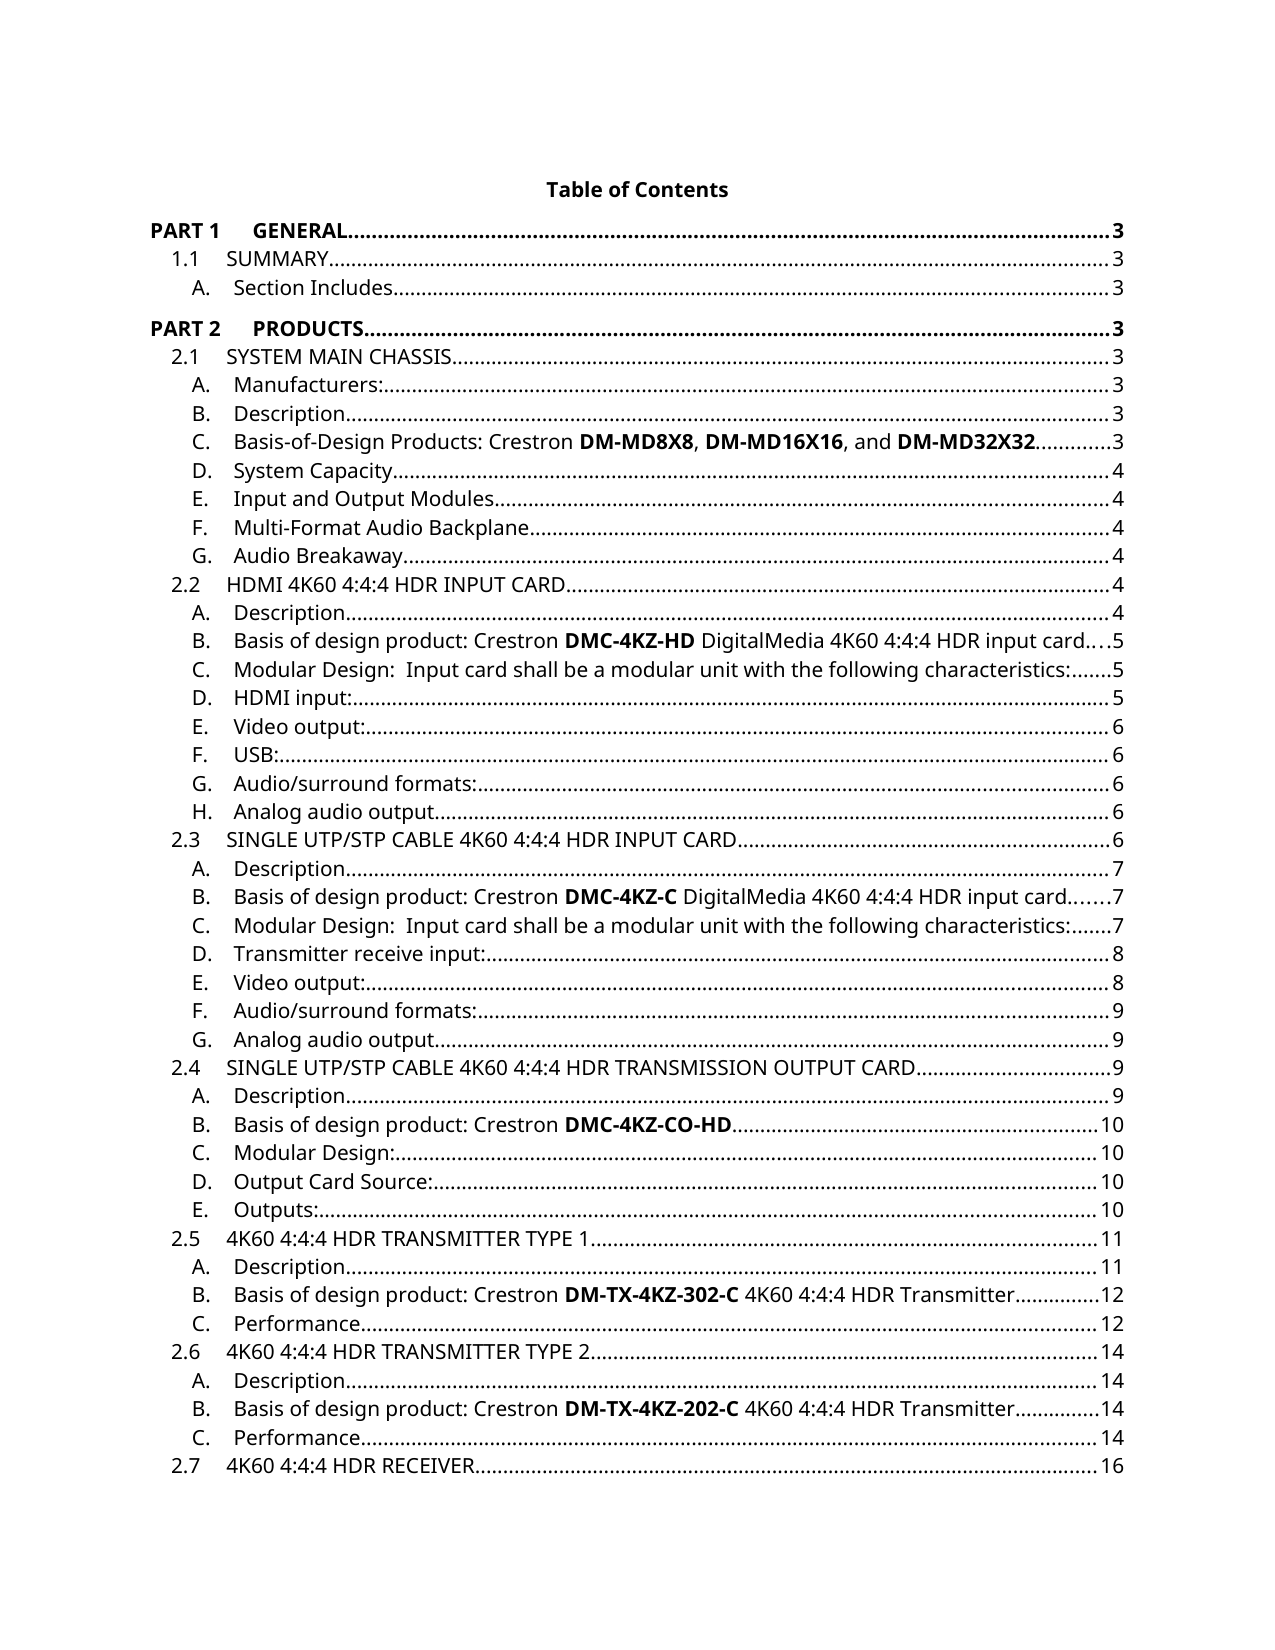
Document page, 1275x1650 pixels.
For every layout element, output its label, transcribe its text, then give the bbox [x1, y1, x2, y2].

text B. Basis of design product: Crestron DMC-4KZ-CO-HD 10 [192, 1110, 1125, 1138]
text D. System Capacity 4 [192, 456, 1125, 484]
text 1.1 SUMMARY 3 [171, 244, 1125, 273]
text C. Modular Design: 10 [192, 1138, 1125, 1167]
text G. Analog audio output. 9 [192, 1025, 1125, 1053]
text PART 2 PRODUCTS 3 [150, 314, 1125, 342]
text H. Analog audio output. 6 [192, 797, 1125, 826]
text C. Basis-of-Design Products: Crestron DM-MD8X8, DM-MD16X16, and DM-MD32X32 3 [192, 427, 1125, 456]
text B. Basis of design product: Crestron DMC-4KZ-HD DigitalMedia 4K60 4:4:4 HDR input card. 5 [192, 627, 1125, 655]
text F. Audio/surround formats: 9 [192, 996, 1125, 1025]
text A. Description 7 [192, 854, 1125, 882]
text D. HDMI input: 5 [192, 683, 1125, 712]
text C. Performance 12 [192, 1309, 1125, 1337]
text 2.6 4K60 4:4:4 HDR TRANSMITTER TYPE 2 14 [171, 1337, 1125, 1366]
text D. Transmitter receive input: 8 [192, 939, 1125, 968]
text G. Audio Breakaway 4 [192, 541, 1125, 570]
text F. Multi-Format Audio Backplane 4 [192, 513, 1125, 541]
text A. Manufacturers: 3 [192, 371, 1125, 399]
text A. Description 14 [192, 1366, 1125, 1394]
text A. Description 4 [192, 598, 1125, 627]
text PART 1 GENERAL 3 [150, 216, 1125, 244]
text F. USB: 6 [192, 740, 1125, 769]
text E. Outputs: 10 [192, 1195, 1125, 1224]
text B. Description 3 [192, 399, 1125, 427]
text 2.1 SYSTEM MAIN CHASSIS 3 [171, 342, 1125, 371]
text A. Section Includes 3 [192, 273, 1125, 301]
text D. Output Card Source: 10 [192, 1167, 1125, 1195]
text B. Basis of design product: Crestron DM-TX-4KZ-302-C 4K60 4:4:4 HDR Transmitter 12 [192, 1281, 1125, 1309]
text 2.7 4K60 4:4:4 HDR RECEIVER 16 [171, 1451, 1125, 1480]
text 2.3 SINGLE UTP/STP CABLE 4K60 4:4:4 HDR INPUT CARD 6 [171, 826, 1125, 854]
title Table of Contents [150, 175, 1125, 203]
text B. Basis of design product: Crestron DM-TX-4KZ-202-C 4K60 4:4:4 HDR Transmitter 14 [192, 1394, 1125, 1423]
text B. Basis of design product: Crestron DMC-4KZ-C DigitalMedia 4K60 4:4:4 HDR input card. 7 [192, 882, 1125, 911]
text C. Modular Design: Input card shall be a modular unit with the following characteristics: 5 [192, 655, 1125, 683]
text E. Video output: 6 [192, 712, 1125, 740]
text C. Modular Design: Input card shall be a modular unit with the following characteristics: 7 [192, 911, 1125, 939]
text E. Input and Output Modules 4 [192, 484, 1125, 513]
text G. Audio/surround formats: 6 [192, 769, 1125, 797]
text A. Description 9 [192, 1082, 1125, 1110]
text A. Description 11 [192, 1252, 1125, 1281]
text 2.4 SINGLE UTP/STP CABLE 4K60 4:4:4 HDR TRANSMISSION OUTPUT CARD 9 [171, 1053, 1125, 1082]
text E. Video output: 8 [192, 968, 1125, 996]
text 2.5 4K60 4:4:4 HDR TRANSMITTER TYPE 1 11 [171, 1224, 1125, 1252]
text C. Performance 14 [192, 1423, 1125, 1451]
text 2.2 HDMI 4K60 4:4:4 HDR INPUT CARD 4 [171, 570, 1125, 598]
